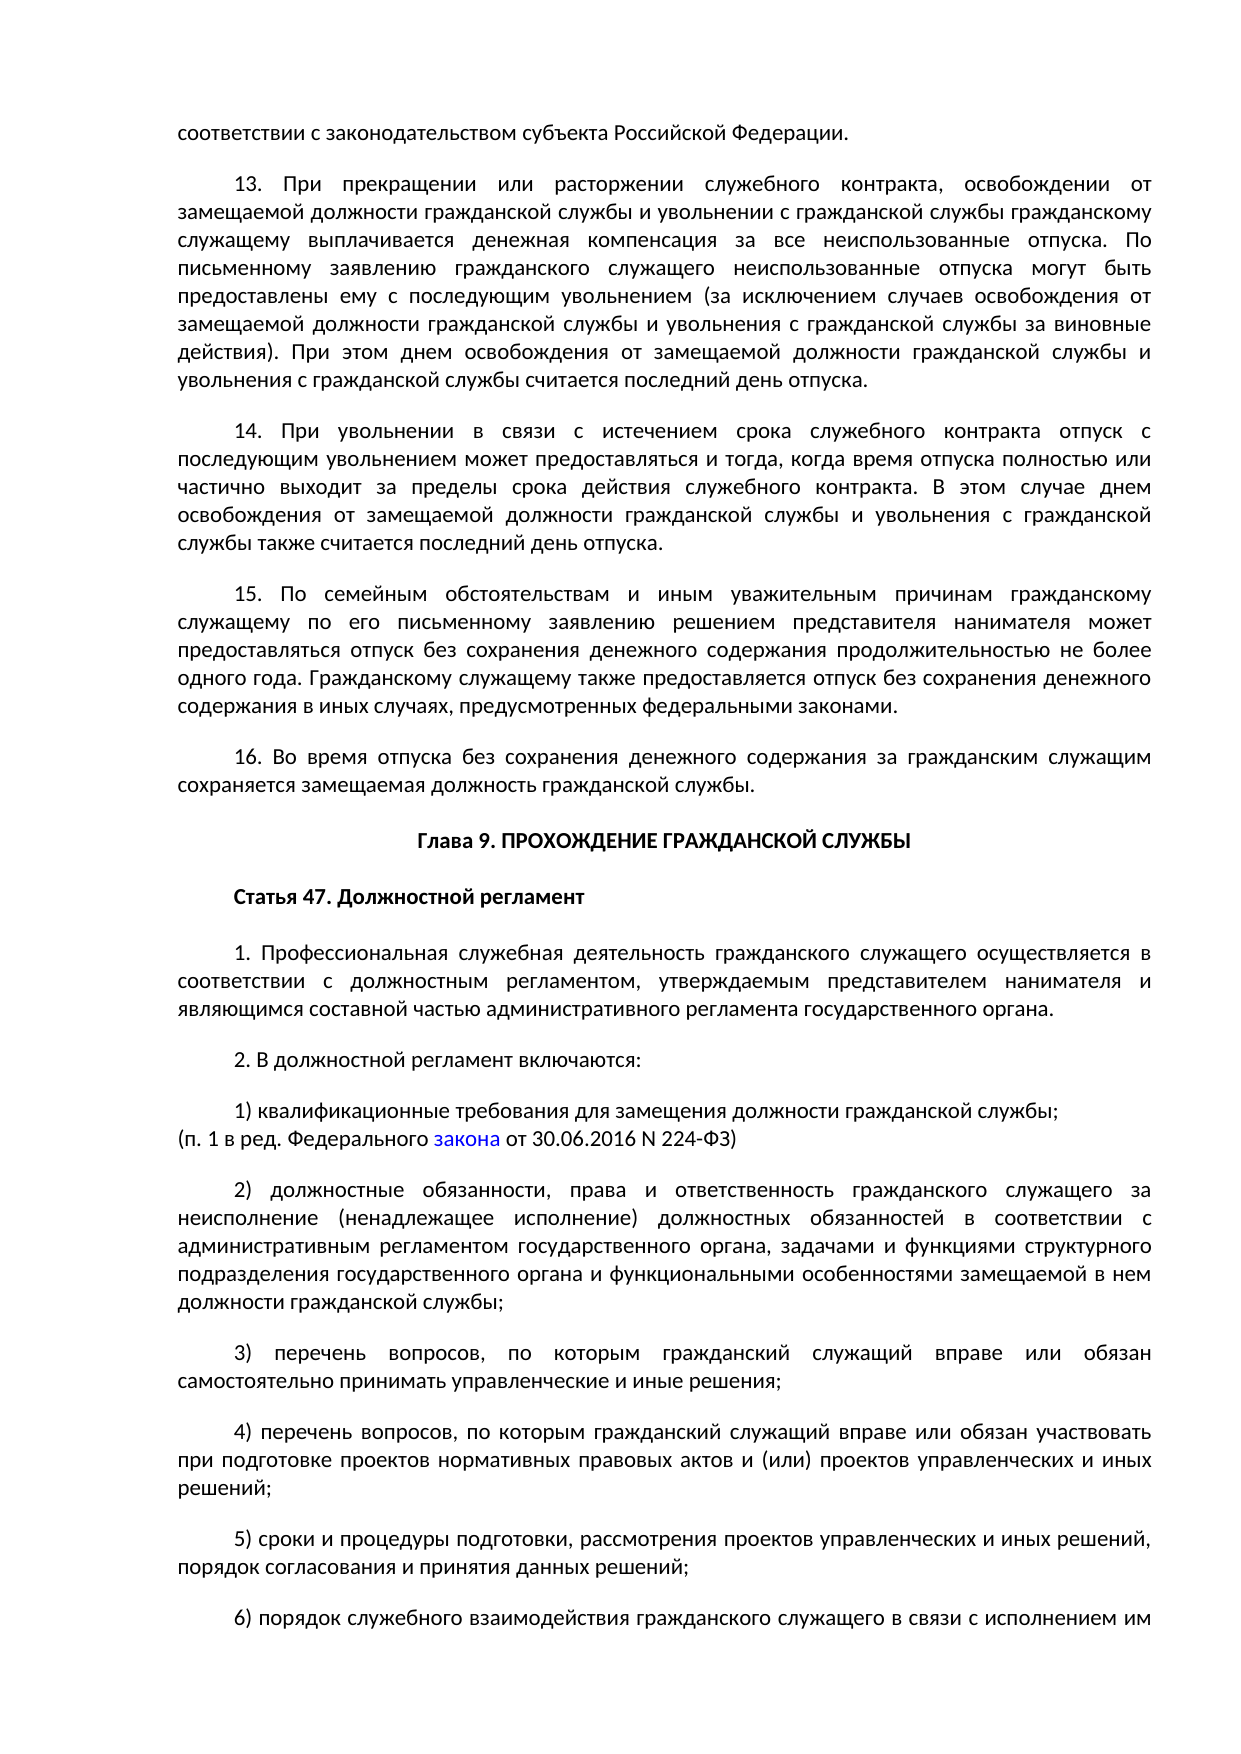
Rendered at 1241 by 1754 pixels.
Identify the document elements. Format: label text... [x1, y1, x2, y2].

text 1. Профессиональная служебная деятельность гражданского служащего осуществляется в соответствии с должностным регламентом, утверждаемым представителем нанимателя и являющимся составной частью административного регламента государственного органа. [177, 938, 1152, 1022]
text 16. Во время отпуска без сохранения денежного содержания за гражданским служащим сохраняется замещаемая должность гражданской службы. [177, 742, 1152, 798]
text 3) перечень вопросов, по которым гражданский служащий вправе или обязан самостоятельно принимать управленческие и иные решения; [177, 1338, 1152, 1394]
text 2) должностные обязанности, права и ответственность гражданского служащего за неисполнение (ненадлежащее исполнение) должностных обязанностей в соответствии с административным регламентом государственного органа, задачами и функциями структурного подразделения государственного органа и функциональными особенностями замещаемой в нем должности гражданской службы; [177, 1175, 1152, 1315]
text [177, 1603, 1152, 1631]
text 15. По семейным обстоятельствам и иным уважительным причинам гражданскому служащему по его письменному заявлению решением представителя нанимателя может предоставляться отпуск без сохранения денежного содержания продолжительностью не более одного года. Гражданскому служащему также предоставляется отпуск без сохранения денежного содержания в иных случаях, предусмотренных федеральными законами. [177, 579, 1152, 719]
text (п. 1 в ред. Федерального закона от 30.06.2016 N 224-ФЗ) [177, 1124, 1152, 1152]
title Статья 47. Должностной регламент [177, 882, 1152, 910]
text 13. При прекращении или расторжении служебного контракта, освобождении от замещаемой должности гражданской службы и увольнении с гражданской службы гражданскому служащему выплачивается денежная компенсация за все неиспользованные отпуска. По письменному заявлению гражданского служащего неиспользованные отпуска могут быть предоставлены ему с последующим увольнением (за исключением случаев освобождения от замещаемой должности гражданской службы и увольнения с гражданской службы за виновные действия). При этом днем освобождения от замещаемой должности гражданской службы и увольнения с гражданской службы считается последний день отпуска. [177, 169, 1152, 393]
text 1) квалификационные требования для замещения должности гражданской службы; [177, 1096, 1152, 1124]
text 14. При увольнении в связи с истечением срока служебного контракта отпуск с последующим увольнением может предоставляться и тогда, когда время отпуска полностью или частично выходит за пределы срока действия служебного контракта. В этом случае днем освобождения от замещаемой должности гражданской службы и увольнения с гражданской службы также считается последний день отпуска. [177, 416, 1152, 556]
text 4) перечень вопросов, по которым гражданский служащий вправе или обязан участвовать при подготовке проектов нормативных правовых актов и (или) проектов управленческих и иных решений; [177, 1417, 1152, 1501]
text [177, 118, 1152, 146]
text 5) сроки и процедуры подготовки, рассмотрения проектов управленческих и иных решений, порядок согласования и принятия данных решений; [177, 1524, 1152, 1580]
text 2. В должностной регламент включаются: [177, 1045, 1152, 1073]
title Глава 9. ПРОХОЖДЕНИЕ ГРАЖДАНСКОЙ СЛУЖБЫ [177, 826, 1152, 854]
